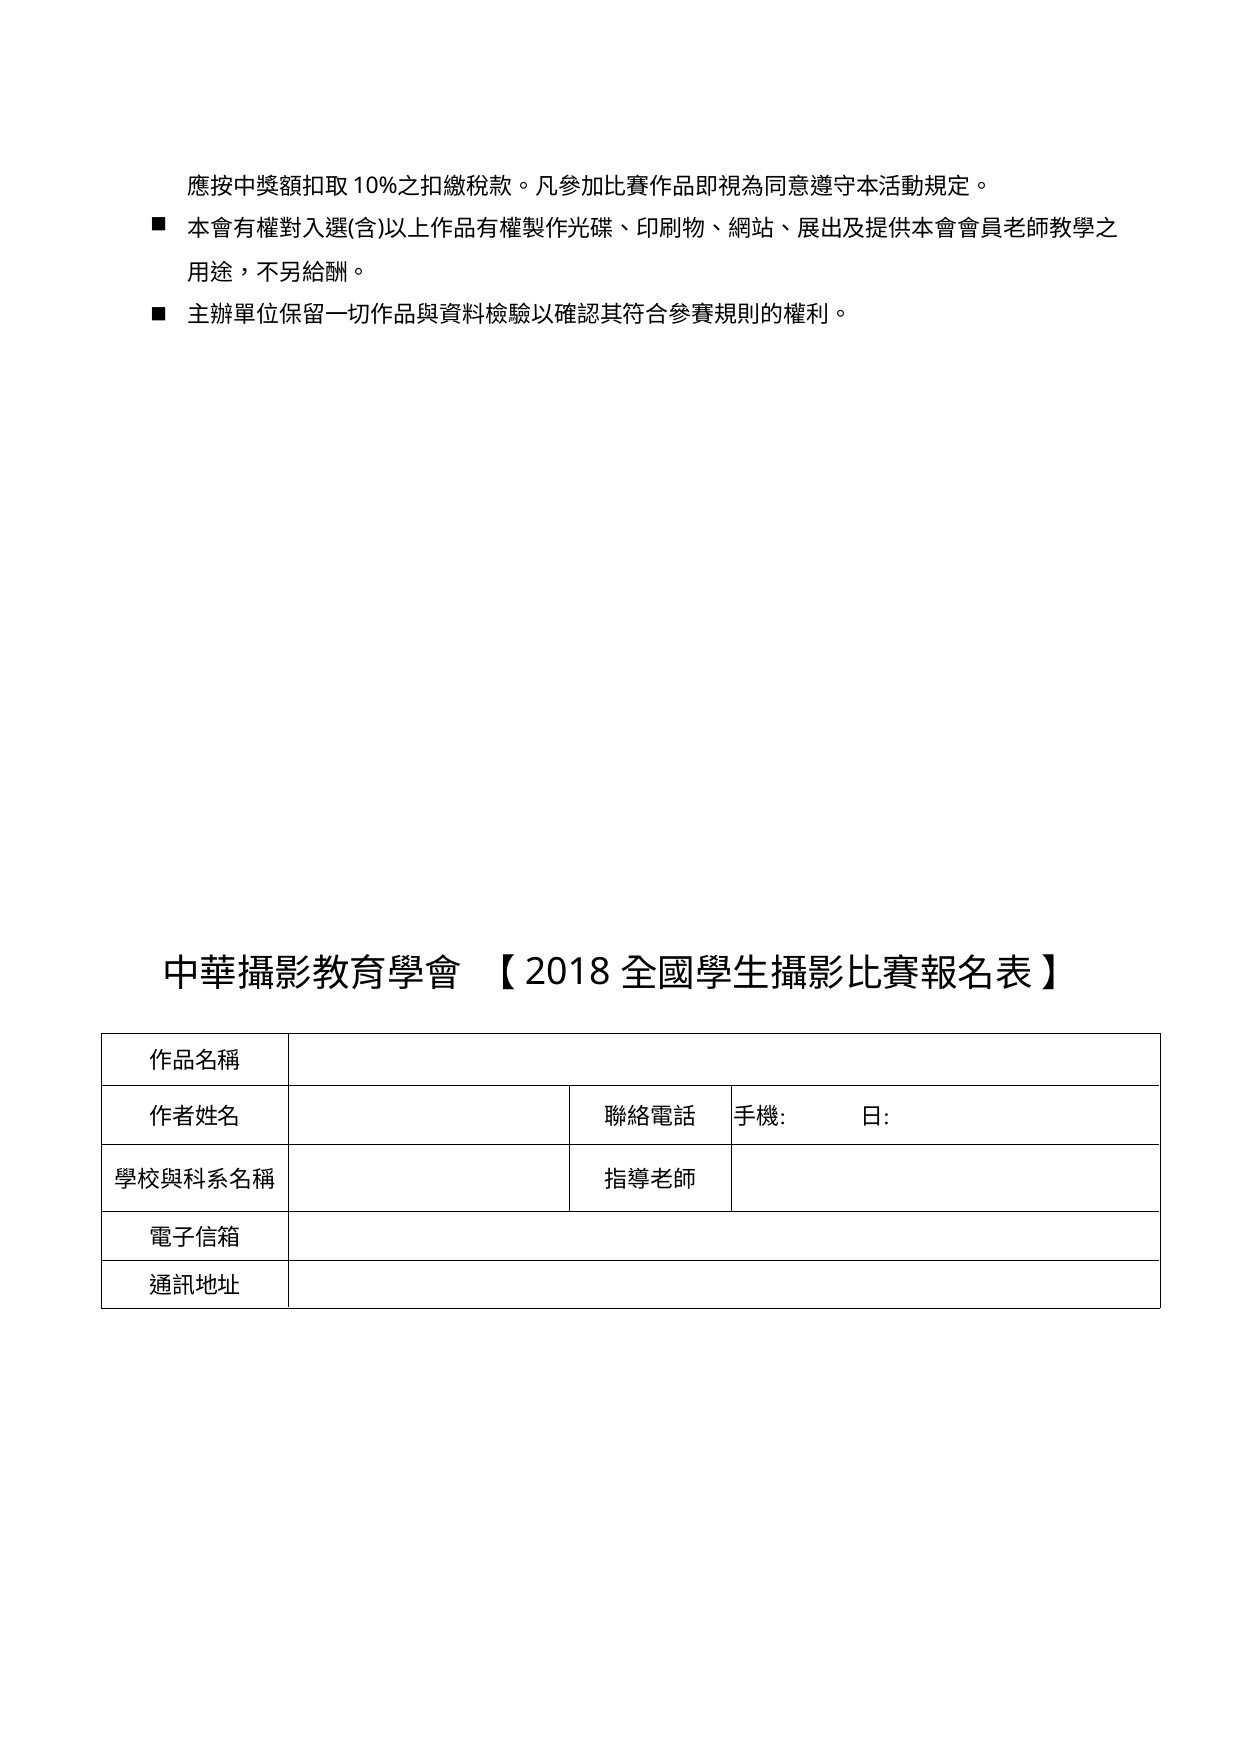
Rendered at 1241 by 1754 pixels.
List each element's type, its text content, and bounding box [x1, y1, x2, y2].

table_header 作品名稱 [102, 1034, 288, 1084]
table_cell 學校與科系名稱 [102, 1145, 288, 1211]
table_cell 聯絡電話 [570, 1086, 731, 1144]
text 中華攝影教育學會 【 2018 全國學生攝影比賽報名表 】 [112, 933, 1128, 1008]
table_cell 作者姓名 [102, 1086, 288, 1144]
table_cell [732, 1144, 1160, 1211]
table_cell 電子信箱 [102, 1212, 288, 1260]
table_cell 通訊地址 [102, 1261, 288, 1307]
list 主辦單位保留一切作品與資料檢驗以確認其符合參賽規則的權利。 [150, 294, 1128, 331]
table_header [289, 1034, 1160, 1084]
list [150, 166, 1128, 203]
table_cell 手機: 日: [732, 1085, 1160, 1144]
table_cell 指導老師 [570, 1145, 731, 1211]
table_cell [289, 1086, 569, 1144]
table_cell [289, 1260, 1160, 1307]
table_cell [289, 1145, 569, 1211]
table_cell [289, 1211, 1160, 1260]
list 本會有權對入選(含)以上作品有權製作光碟、印刷物、網站、展出及提供本會會員老師教學之用途，不另給酬。 [150, 208, 1128, 289]
